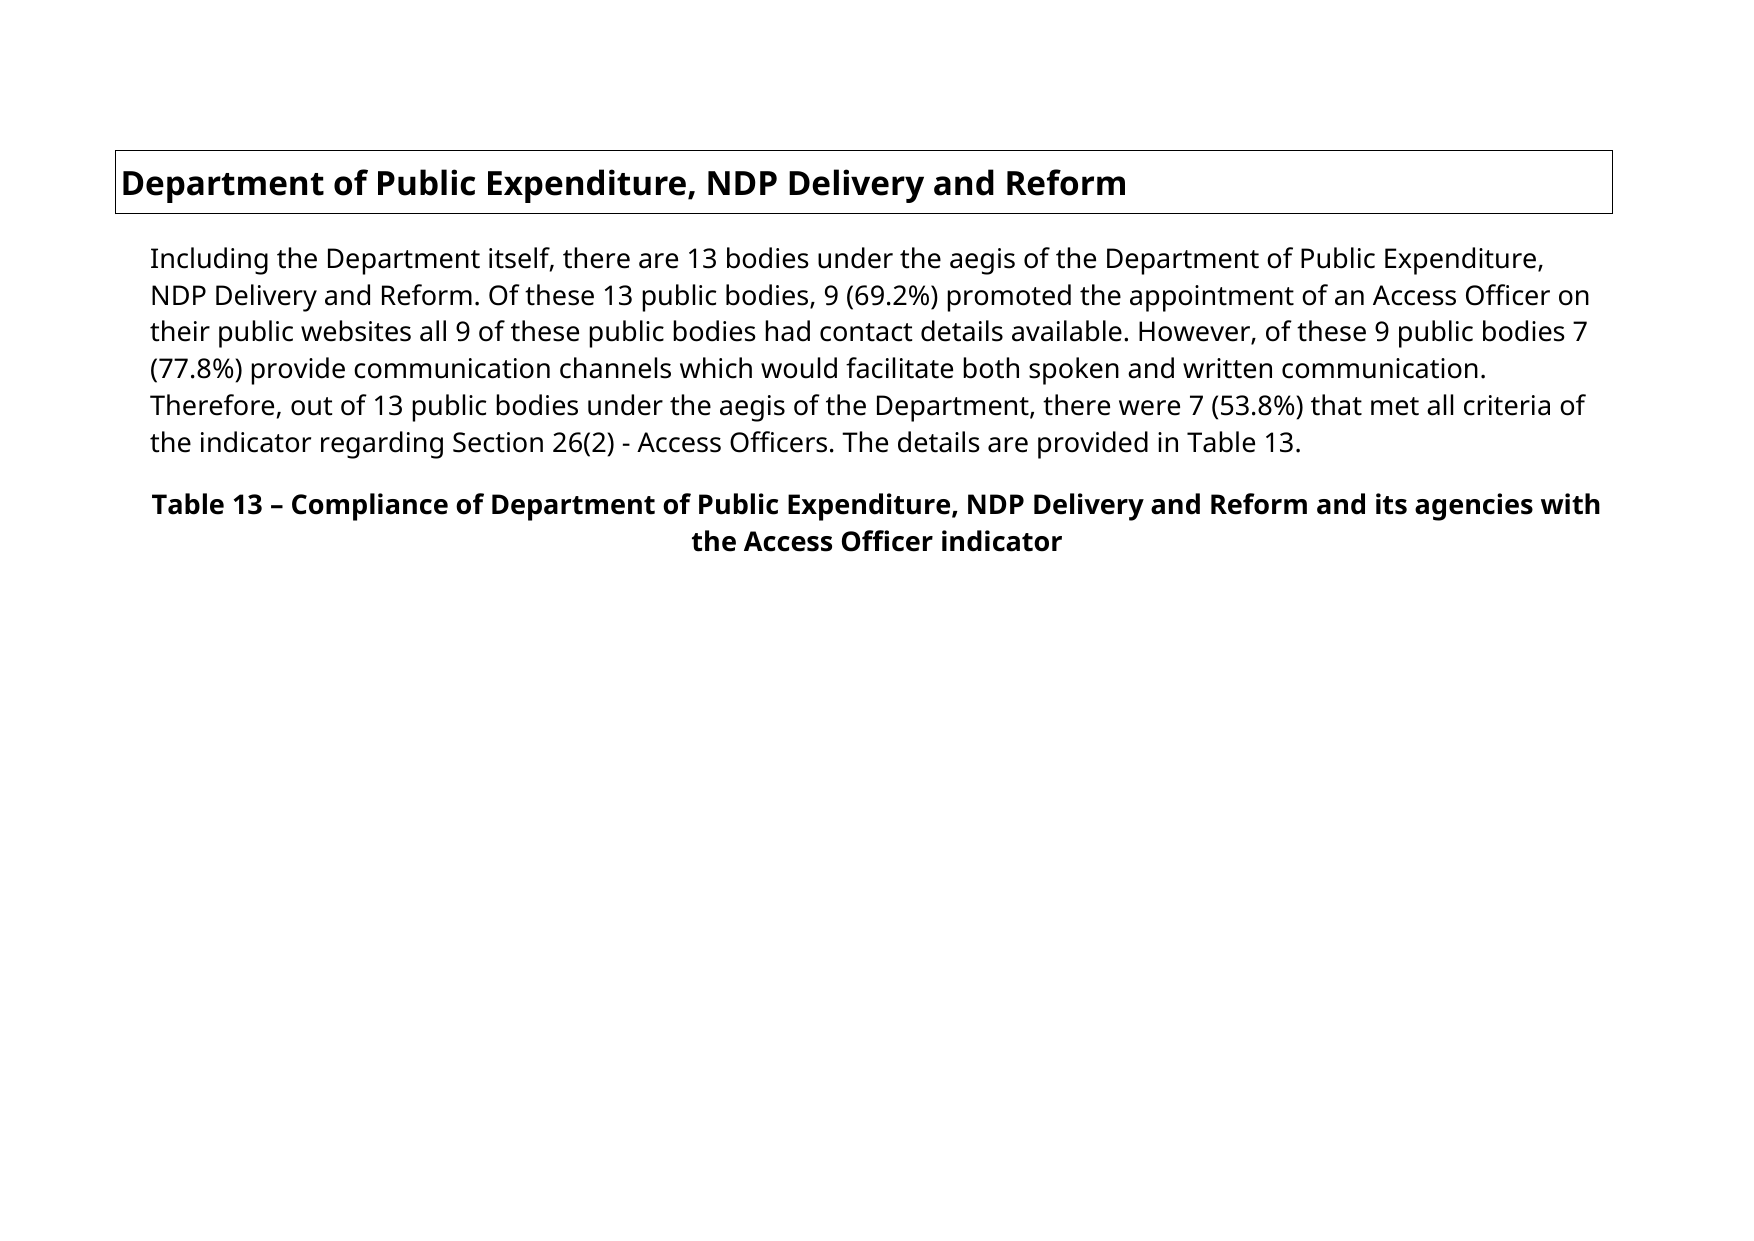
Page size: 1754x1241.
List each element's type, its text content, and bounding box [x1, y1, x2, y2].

subtitle Department of Public Expenditure, NDP Delivery and Reform [116, 151, 1612, 213]
text Including the Department itself, there are 13 bodies under the aegis of the Department of Public Expenditure, NDP Delivery and Reform. Of these 13 public bodies, 9 (69.2%) promoted the appointment of an Access Officer on their public websites all 9 of these public bodies had contact details available. However, of these 9 public bodies 7 (77.8%) provide communication channels which would facilitate both spoken and written communication. Therefore, out of 13 public bodies under the aegis of the Department, there were 7 (53.8%) that met all criteria of the indicator regarding Section 26(2) - Access Officers. The details are provided in Table 13. [150, 239, 1604, 460]
text Table 13 – Compliance of Department of Public Expenditure, NDP Delivery and Reform and its agencies with the Access Officer indicator [150, 485, 1604, 559]
